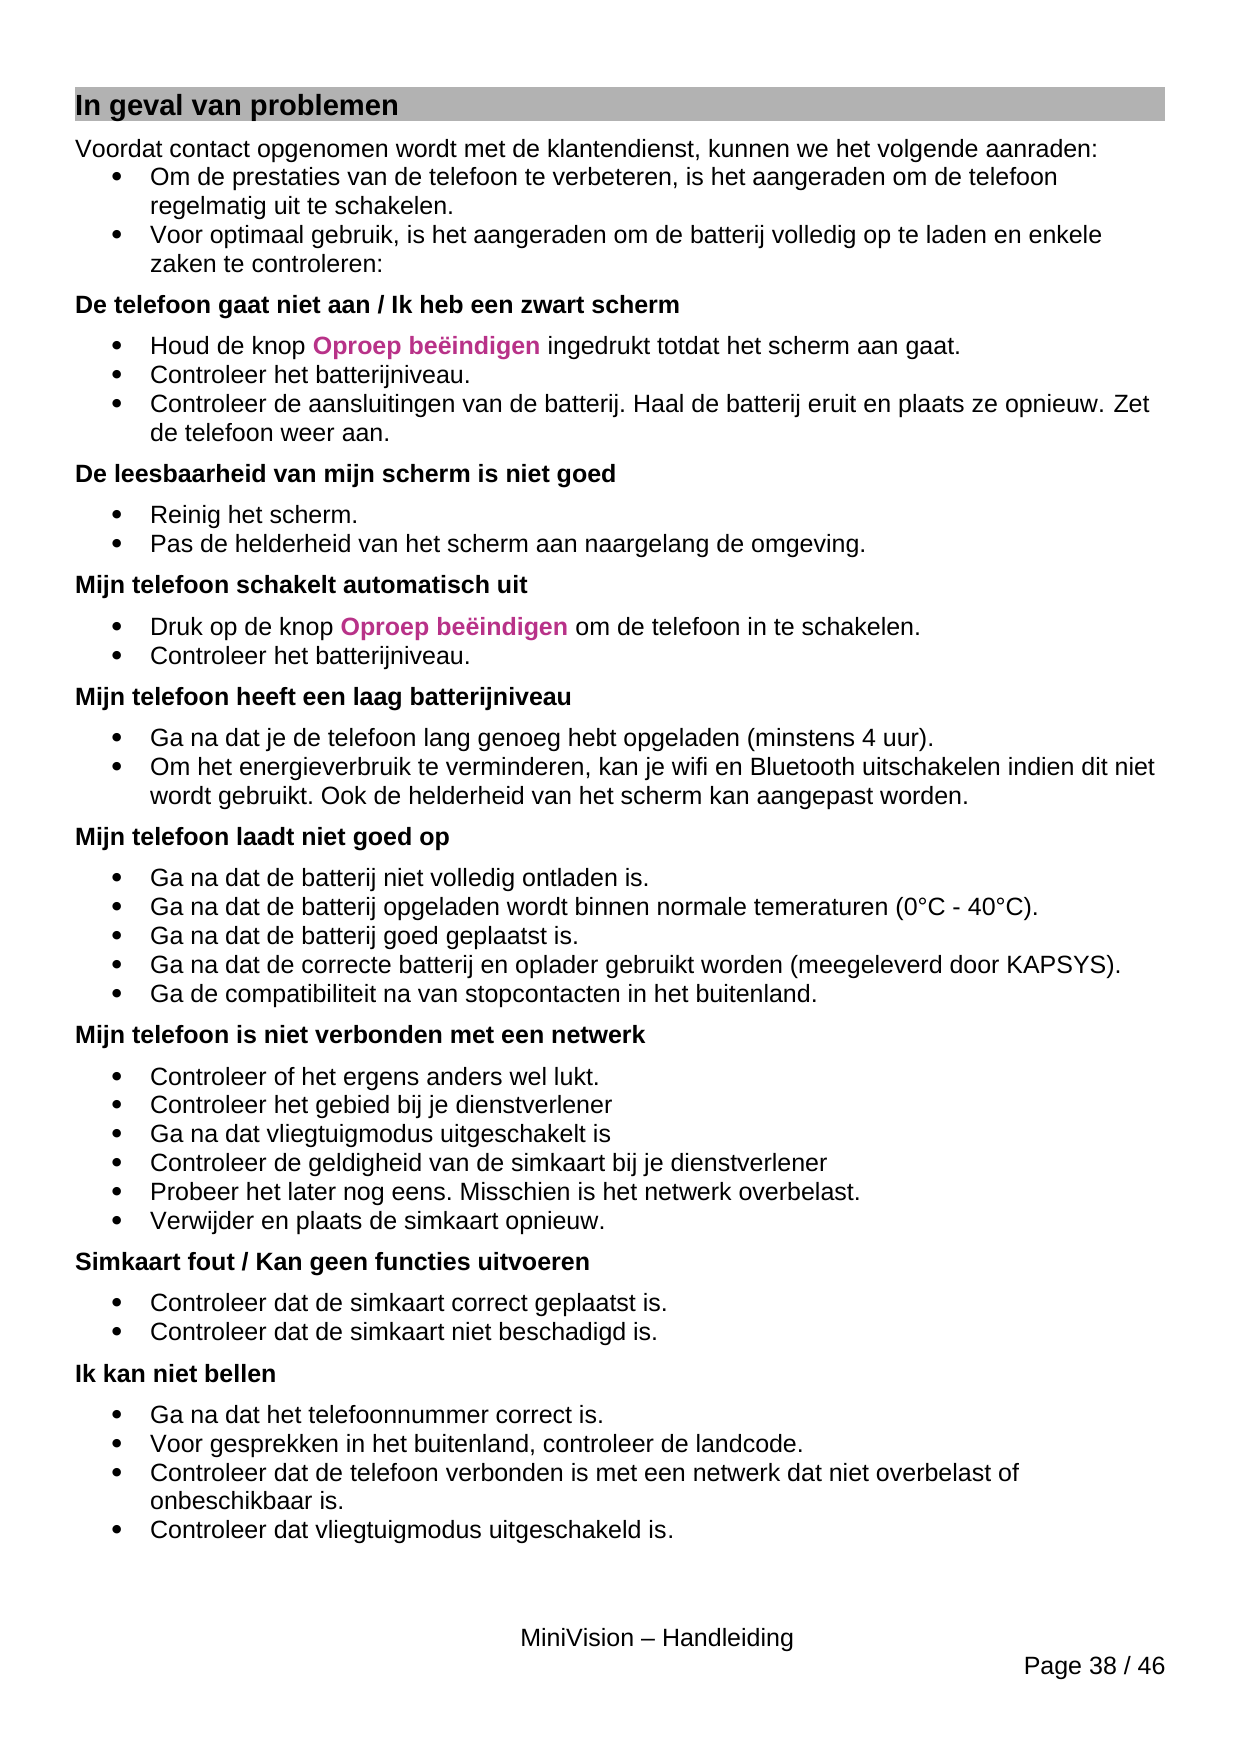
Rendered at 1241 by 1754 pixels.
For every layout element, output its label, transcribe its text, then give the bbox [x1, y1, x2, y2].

subtitle Mijn telefoon schakelt automatisch uit [75, 571, 1165, 599]
list Voor optimaal gebruik, is het aangeraden om de batterij volledig op te laden en enkele zaken te controleren: [112, 220, 1165, 277]
list Pas de helderheid van het scherm aan naargelang de omgeving. [112, 529, 1165, 558]
list Verwijder en plaats de simkaart opnieuw. [112, 1206, 1165, 1234]
list Ga de compatibiliteit na van stopcontacten in het buitenland. [112, 979, 1165, 1008]
list Om het energieverbruik te verminderen, kan je wifi en Bluetooth uitschakelen indien dit niet wordt gebruikt. Ook de helderheid van het scherm kan aangepast worden. [112, 752, 1165, 810]
list Probeer het later nog eens. Misschien is het netwerk overbelast. [112, 1177, 1165, 1206]
list Ga na dat de correcte batterij en oplader gebruikt worden (meegeleverd door KAPSYS). [112, 950, 1165, 979]
list Ga na dat de batterij opgeladen wordt binnen normale temeraturen (0°C - 40°C). [112, 892, 1165, 921]
list Druk op de knop Oproep beëindigen om de telefoon in te schakelen. [112, 612, 1165, 641]
subtitle Mijn telefoon laadt niet goed op [75, 822, 1165, 851]
list Controleer dat de telefoon verbonden is met een netwerk dat niet overbelast of onbeschikbaar is. [112, 1457, 1165, 1515]
list Controleer het gebied bij je dienstverlener [112, 1090, 1165, 1119]
list Ga na dat het telefoonnummer correct is. [112, 1400, 1165, 1429]
list Controleer dat de simkaart correct geplaatst is. [112, 1288, 1165, 1317]
list Ga na dat de batterij niet volledig ontladen is. [112, 863, 1165, 892]
list Controleer het batterijniveau. [112, 641, 1165, 669]
subtitle In geval van problemen [75, 87, 1165, 121]
list Om de prestaties van de telefoon te verbeteren, is het aangeraden om de telefoon regelmatig uit te schakelen. [112, 162, 1165, 220]
list Controleer dat de simkaart niet beschadigd is. [112, 1317, 1165, 1346]
list Controleer het batterijniveau. [112, 360, 1165, 389]
list Ga na dat de batterij goed geplaatst is. [112, 921, 1165, 950]
list Ga na dat vliegtuigmodus uitgeschakelt is [112, 1119, 1165, 1148]
list Ga na dat je de telefoon lang genoeg hebt opgeladen (minstens 4 uur). [112, 723, 1165, 752]
subtitle Ik kan niet bellen [75, 1358, 1165, 1387]
list Voor gesprekken in het buitenland, controleer de landcode. [112, 1429, 1165, 1457]
list Controleer de geldigheid van de simkaart bij je dienstverlener [112, 1148, 1165, 1177]
subtitle Mijn telefoon heeft een laag batterijniveau [75, 682, 1165, 711]
list Reinig het scherm. [112, 500, 1165, 529]
subtitle Mijn telefoon is niet verbonden met een netwerk [75, 1020, 1165, 1049]
subtitle De telefoon gaat niet aan / Ik heb een zwart scherm [75, 290, 1165, 319]
list Controleer dat vliegtuigmodus uitgeschakeld is. [112, 1515, 1165, 1544]
list Houd de knop Oproep beëindigen ingedrukt totdat het scherm aan gaat. [112, 331, 1165, 360]
subtitle Simkaart fout / Kan geen functies uitvoeren [75, 1247, 1165, 1276]
list Controleer de aansluitingen van de batterij. Haal de batterij eruit en plaats ze opnieuw. Zet de telefoon weer aan. [112, 389, 1165, 447]
list Controleer of het ergens anders wel lukt. [112, 1061, 1165, 1090]
text Voordat contact opgenomen wordt met de klantendienst, kunnen we het volgende aanraden: [75, 133, 1165, 162]
subtitle De leesbaarheid van mijn scherm is niet goed [75, 459, 1165, 488]
